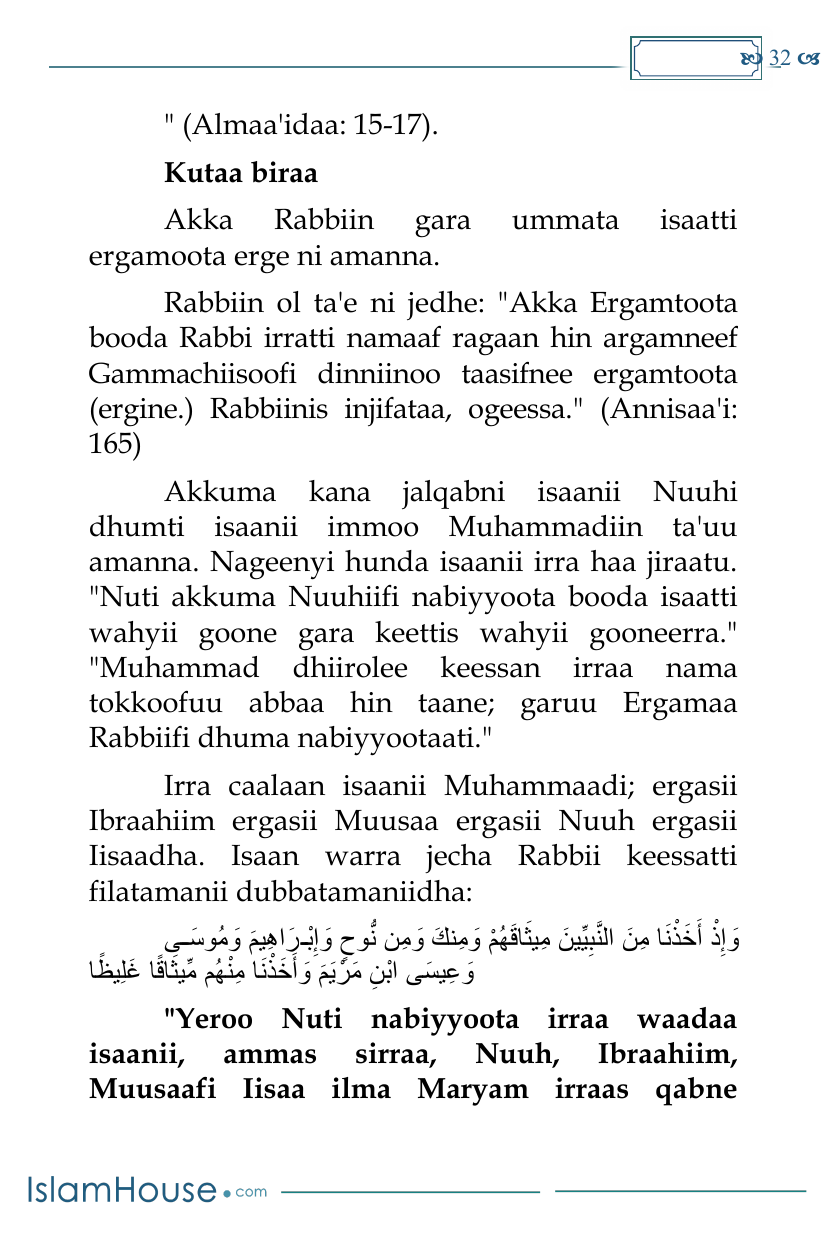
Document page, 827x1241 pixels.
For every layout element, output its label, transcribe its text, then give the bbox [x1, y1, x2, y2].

text وَإِذْ أَخَذْنَا مِنَ النَّبِيِّينَ مِيثَاقَهُمْ وَمِنكَ وَمِن نُّوحٍ وَإِبْرَاهِيمَ وَمُوسَى وَعِيسَى ابْنِ مَرْيَمَ وَأَخَذْنَا مِنْهُم مِّيثَاقًا غَلِيظًا [89, 922, 738, 989]
text Akkuma kana jalqabni isaanii Nuuhi dhumti isaanii immoo Muhammadiin ta'uu amanna. Nageenyi hunda isaanii irra haa jiraatu. "Nuti akkuma Nuuhiifi nabiyyoota booda isaatti wahyii goone gara keettis wahyii gooneerra." "Muhammad dhiirolee keessan irraa nama tokkoofuu abbaa hin taane; garuu Ergamaa Rabbiifi dhuma nabiyyootaati." [89, 474, 738, 756]
text Irra caalaan isaanii Muhammaadi; ergasii Ibraahiim ergasii Muusaa ergasii Nuuh ergasii Iisaadha. Isaan warra jecha Rabbii keessatti filatamanii dubbatamaniidha: [89, 768, 738, 909]
text " (Almaa'idaa: 15-17). [89, 107, 738, 143]
picture [548, 1170, 807, 1208]
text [89, 1001, 738, 1107]
text Akka Rabbiin gara ummata isaatti ergamoota erge ni amanna. [89, 203, 738, 273]
text Rabbiin ol ta'e ni jedhe: "Akka Ergamtoota booda Rabbi irratti namaaf ragaan hin argamneef Gammachiisoofi dinniinoo taasifnee ergamtoota (ergine.) Rabbiinis injifataa, ogeessa." (Annisaa'i: 165) [89, 286, 738, 462]
picture [20, 1171, 541, 1209]
subtitle Kutaa biraa [89, 155, 738, 190]
